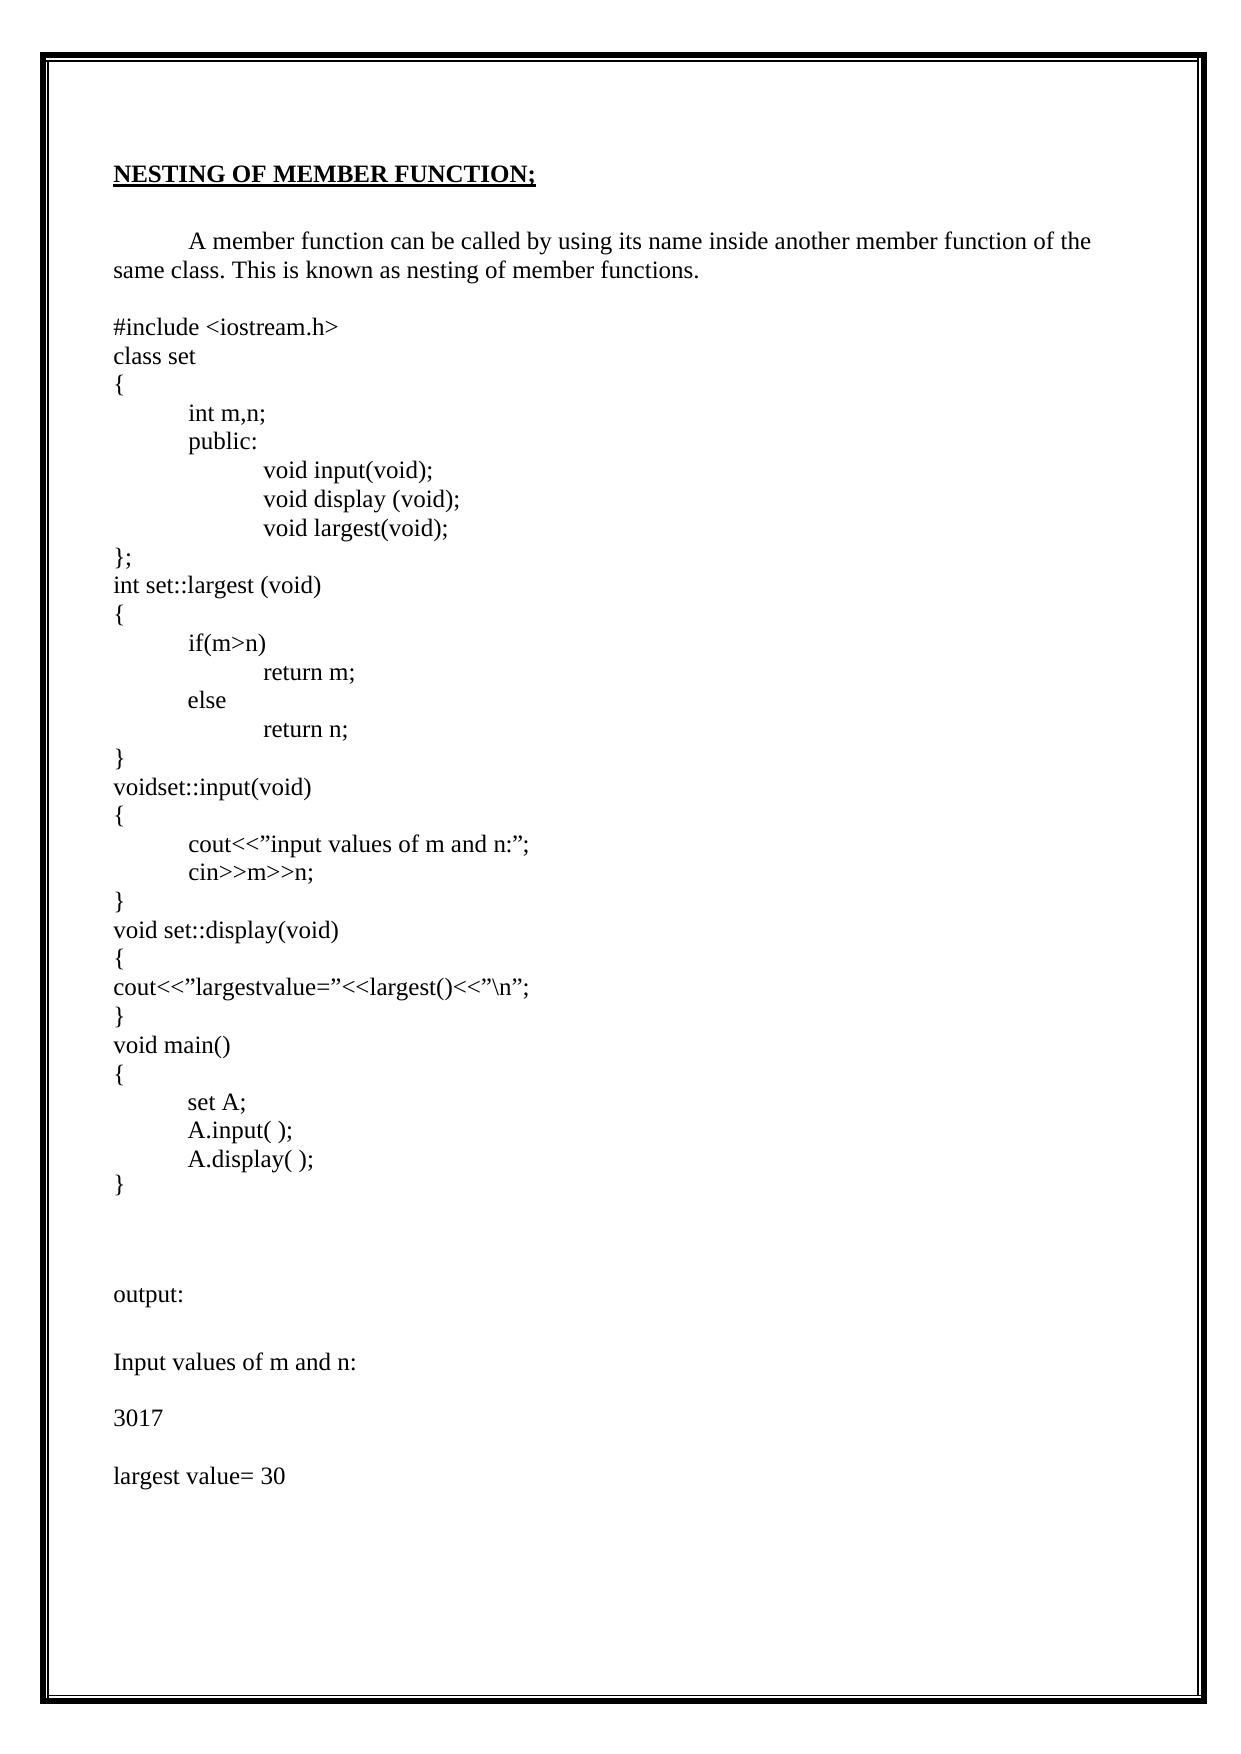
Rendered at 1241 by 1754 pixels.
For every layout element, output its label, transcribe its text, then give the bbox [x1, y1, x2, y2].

text A.display( ); [187, 1144, 1197, 1173]
text cout<<”input values of m and n:”; cin>>m>>n; [188, 829, 531, 886]
text { [113, 1059, 1197, 1088]
text output: [113, 1279, 184, 1308]
text else [49, 686, 226, 714]
text cout<<”largestvalue=”<<largest()<<”\n”; [113, 972, 1197, 1001]
subtitle NESTING OF MEMBER FUNCTION; [113, 159, 1197, 188]
text } [49, 743, 199, 772]
text void input(void); void display (void); void largest(void); [263, 455, 467, 541]
text void main() [113, 1030, 1197, 1059]
text } [113, 1169, 184, 1198]
text }; [113, 542, 1197, 571]
text set A; A.input( ); [187, 1088, 295, 1144]
text if(m>n) [188, 628, 1197, 657]
text void set::display(void) [113, 915, 1197, 944]
text return m; [263, 657, 1197, 686]
text { [113, 801, 1197, 829]
text Input values of m and n: 3017 [113, 1347, 379, 1432]
text { [113, 944, 1197, 972]
text } [113, 1001, 1197, 1030]
text return n; [263, 714, 1197, 743]
text largest value= 30 [113, 1461, 1197, 1490]
text int set::largest (void) [113, 571, 1197, 599]
text { [113, 370, 1197, 398]
text int m,n; public: [188, 398, 267, 455]
text } [113, 886, 1197, 915]
text A member function can be called by using its name inside another member function of the same class. This is known as nesting of member functions. [113, 226, 1093, 284]
text { [113, 599, 1197, 628]
text voidset::input(void) [113, 772, 1197, 801]
text #include <iostream.h> class set [113, 312, 379, 370]
